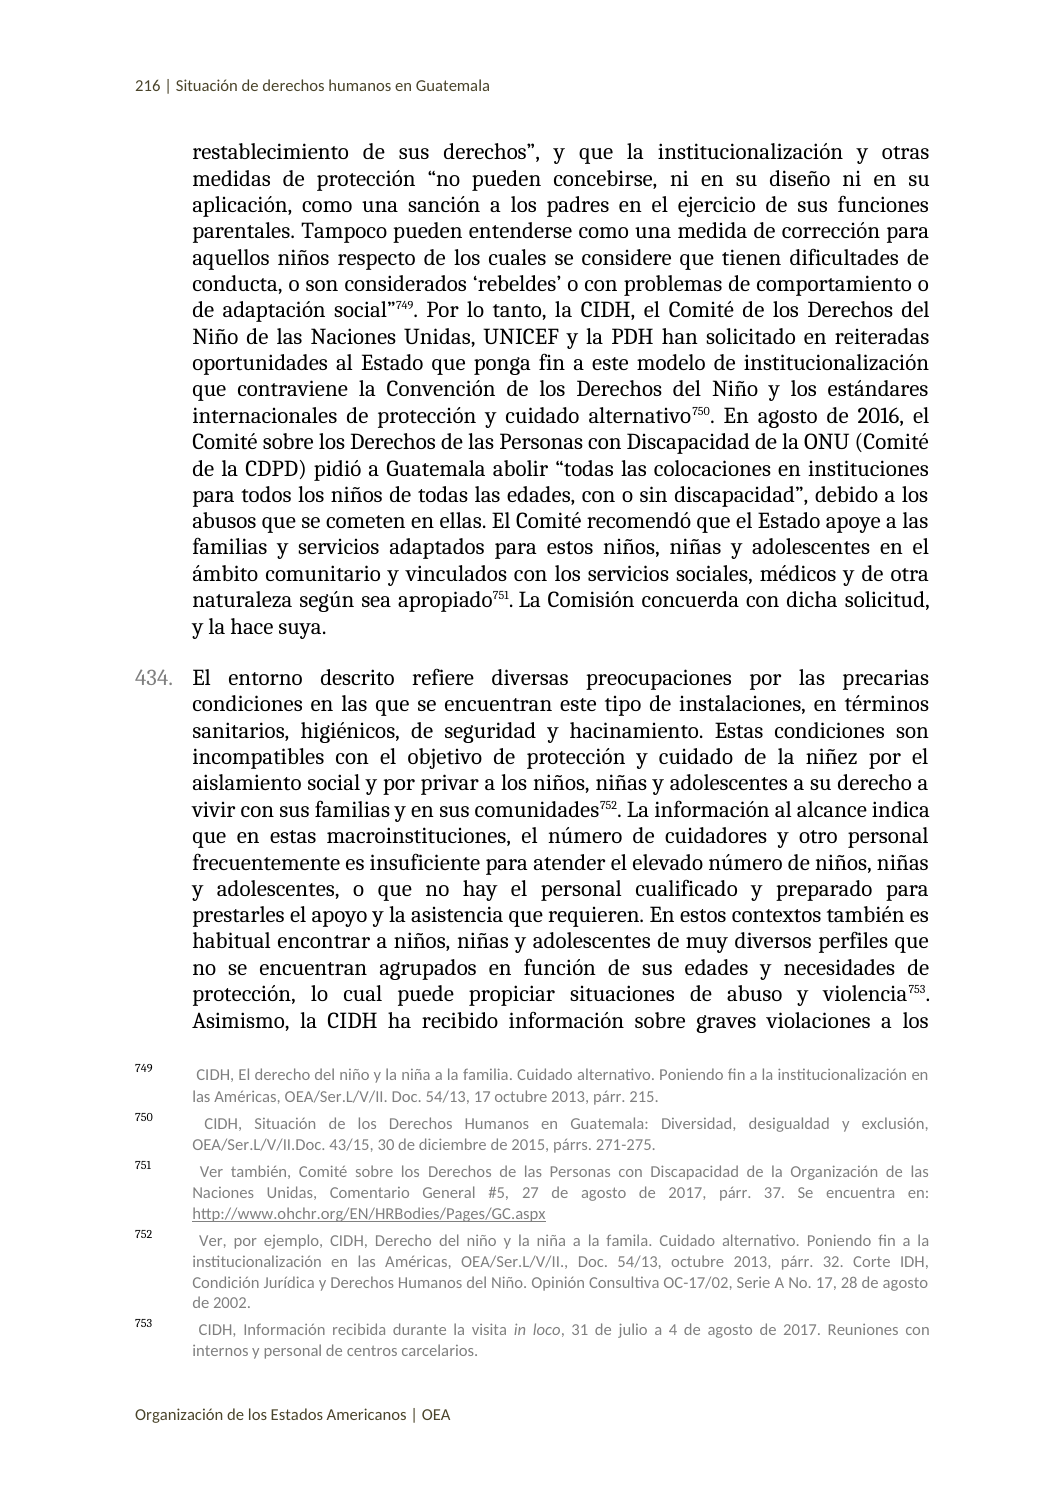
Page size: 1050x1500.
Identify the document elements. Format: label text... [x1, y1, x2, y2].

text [135, 139, 930, 640]
text El entorno descrito refiere diversas preocupaciones por las precarias condiciones en las que se encuentran este tipo de instalaciones, en términos sanitarios, higiénicos, de seguridad y hacinamiento. Estas condiciones son incompatibles con el objetivo de protección y cuidado de la niñez por el aislamiento social y por privar a los niños, niñas y adolescentes a su derecho a vivir con sus familias y en sus comunidades. La información al alcance indica que en estas macroinstituciones, el número de cuidadores y otro personal frecuentemente es insuficiente para atender el elevado número de niños, niñas y adolescentes, o que no hay el personal cualificado y preparado para prestarles el apoyo y la asistencia que requieren. En estos contextos también es habitual encontrar a niños, niñas y adolescentes de muy diversos perfiles que no se encuentran agrupados en función de sus edades y necesidades de protección, lo cual puede propiciar situaciones de abuso y violencia. Asimismo, la CIDH ha recibido información sobre graves violaciones a los derechos de la niñez en algunos hogares, tales como los siguientes: violencia física, psíquica y sexual por parte del personal del centro y de otros internos, trato negligente, alimentación deficiente, falta de acceso a servicios educativos y médicos adecuados a su edad, y restricciones injustificadas en el contacto con sus familiares. Estas condiciones reflejan muchos de los problemas que caracterizan la instituciones en las que se encuentran muchos niños y niñas en Guatemala, y por lo que la CIDH reitera su llamado al Estado a tomar medidas encaminadas a terminar con la institucionalización de niños, niñas y adolescentes en el país. [135, 665, 930, 1034]
